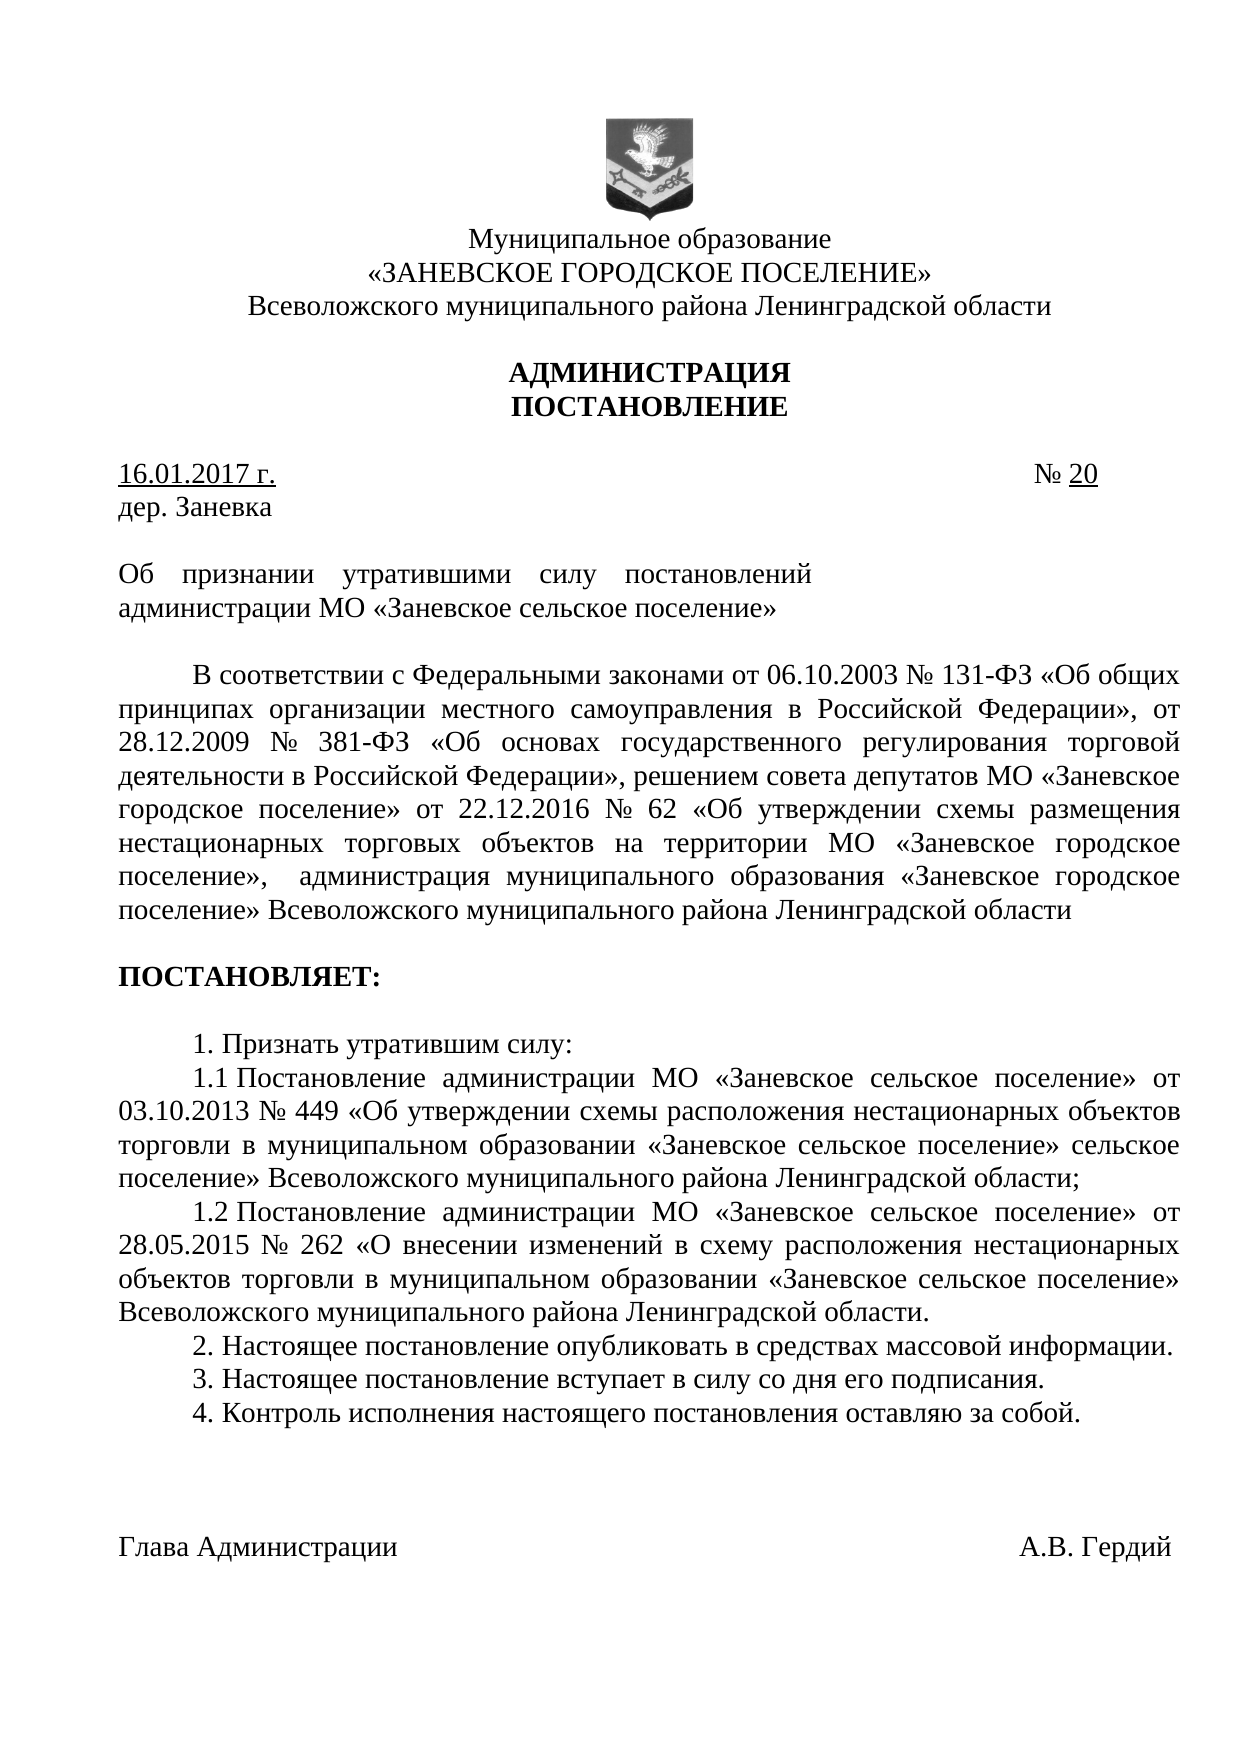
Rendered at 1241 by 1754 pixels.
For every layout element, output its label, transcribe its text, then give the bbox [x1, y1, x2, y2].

text В соответствии с Федеральными законами от 06.10.2003 № 131-ФЗ «Об общих принципах организации местного самоуправления в Российской Федерации», от 28.12.2009 № 381-ФЗ «Об основах государственного регулирования торговой деятельности в Российской Федерации», решением совета депутатов МО «Заневское городское поселение» от 22.12.2016 № 62 «Об утверждении схемы размещения нестационарных торговых объектов на территории МО «Заневское городское поселение», администрация муниципального образования «Заневское городское поселение» Всеволожского муниципального района Ленинградской области [118, 657, 1181, 926]
list Признать утратившим силу: [118, 1026, 1181, 1060]
text «ЗАНЕВСКОЕ ГОРОДСКОЕ ПОСЕЛЕНИЕ» [118, 255, 1181, 288]
text дер. Заневка [118, 489, 1181, 523]
list Настоящее постановление опубликовать в средствах массовой информации. [118, 1328, 1181, 1362]
text ПОСТАНОВЛЕНИЕ [118, 389, 1181, 422]
list Настоящее постановление вступает в силу со дня его подписания. [118, 1362, 1181, 1395]
text Всеволожского муниципального района Ленинградской области АДМИНИСТРАЦИЯ [118, 288, 1181, 389]
list Постановление администрации МО «Заневское сельское поселение» от 28.05.2015 № 262 «О внесении изменений в схему расположения нестационарных объектов торговли в муниципальном образовании «Заневское сельское поселение» Всеволожского муниципального района Ленинградской области. [118, 1194, 1181, 1328]
text Глава Администрации А.В. Гердий [118, 1529, 1181, 1563]
text ПОСТАНОВЛЯЕТ: [118, 959, 1181, 993]
list Постановление администрации МО «Заневское сельское поселение» от 03.10.2013 № 449 «Об утверждении схемы расположения нестационарных объектов торговли в муниципальном образовании «Заневское сельское поселение» сельское поселение» Всеволожского муниципального района Ленинградской области; [118, 1060, 1181, 1194]
text Муниципальное образование [118, 221, 1181, 255]
list Контроль исполнения настоящего постановления оставляю за собой. [118, 1395, 1181, 1429]
text Об признании утратившими силу постановлений администрации МО «Заневское сельское поселение» [118, 557, 812, 624]
text 16.01.2017 г. № 20 [118, 456, 1181, 489]
